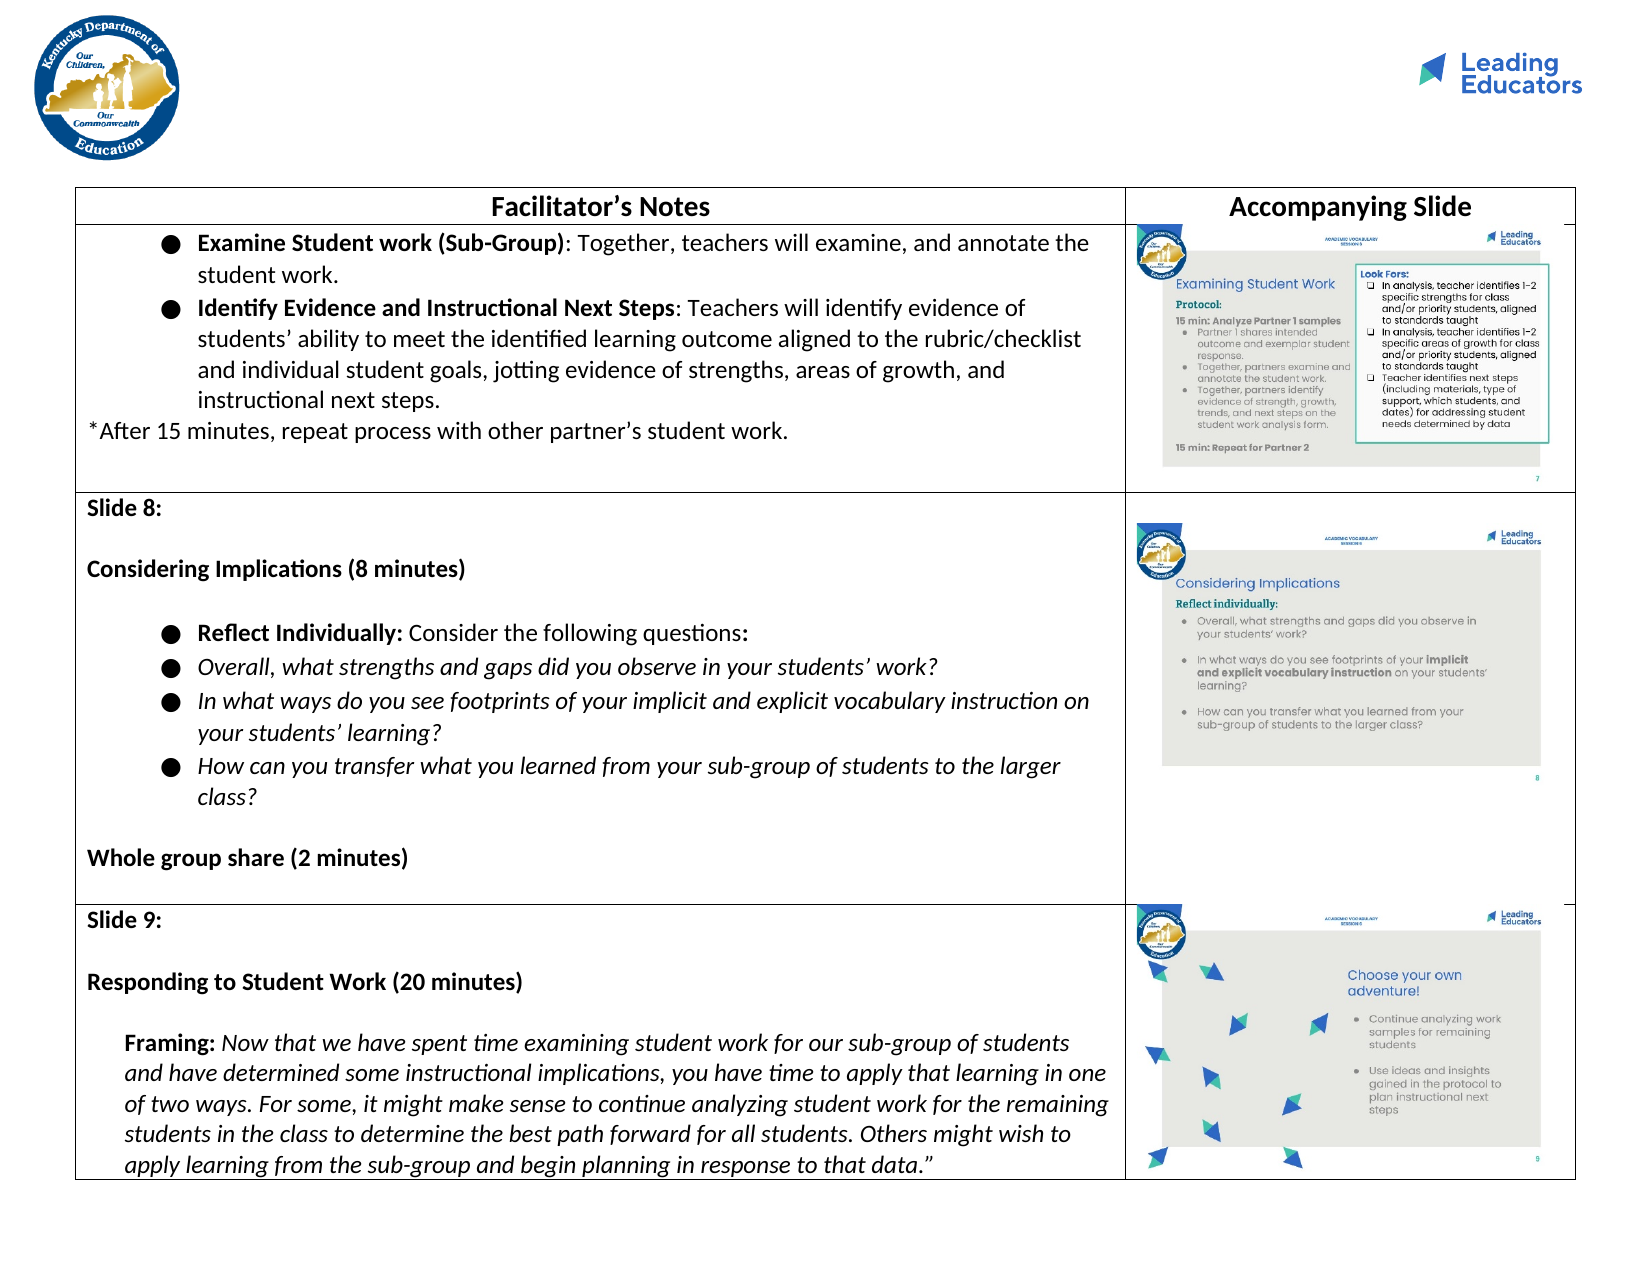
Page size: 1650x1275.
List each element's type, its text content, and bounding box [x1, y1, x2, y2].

table_header Facilitator’s Notes [76, 188, 1125, 224]
table_cell [1126, 225, 1136, 492]
table_cell Slide 8: Considering Implications (8 minutes) Reflect Individually: Consider the following questions: Overall, what strengths and gaps did you observe in your students’ work? In what ways do you see footprints of your implicit and explicit vocabulary instruction on your students’ learning? How can you transfer what you learned from your sub-group of students to the larger class? Whole group share (2 minutes) [76, 493, 1125, 903]
table_cell [1565, 225, 1575, 492]
picture [1136, 904, 1565, 1172]
picture [1136, 523, 1565, 791]
table_cell [1126, 493, 1575, 903]
picture [1392, 26, 1609, 120]
table_cell [1126, 905, 1575, 1179]
picture [1136, 224, 1565, 492]
table_header Accompanying Slide [1126, 188, 1575, 224]
picture [31, 12, 182, 163]
